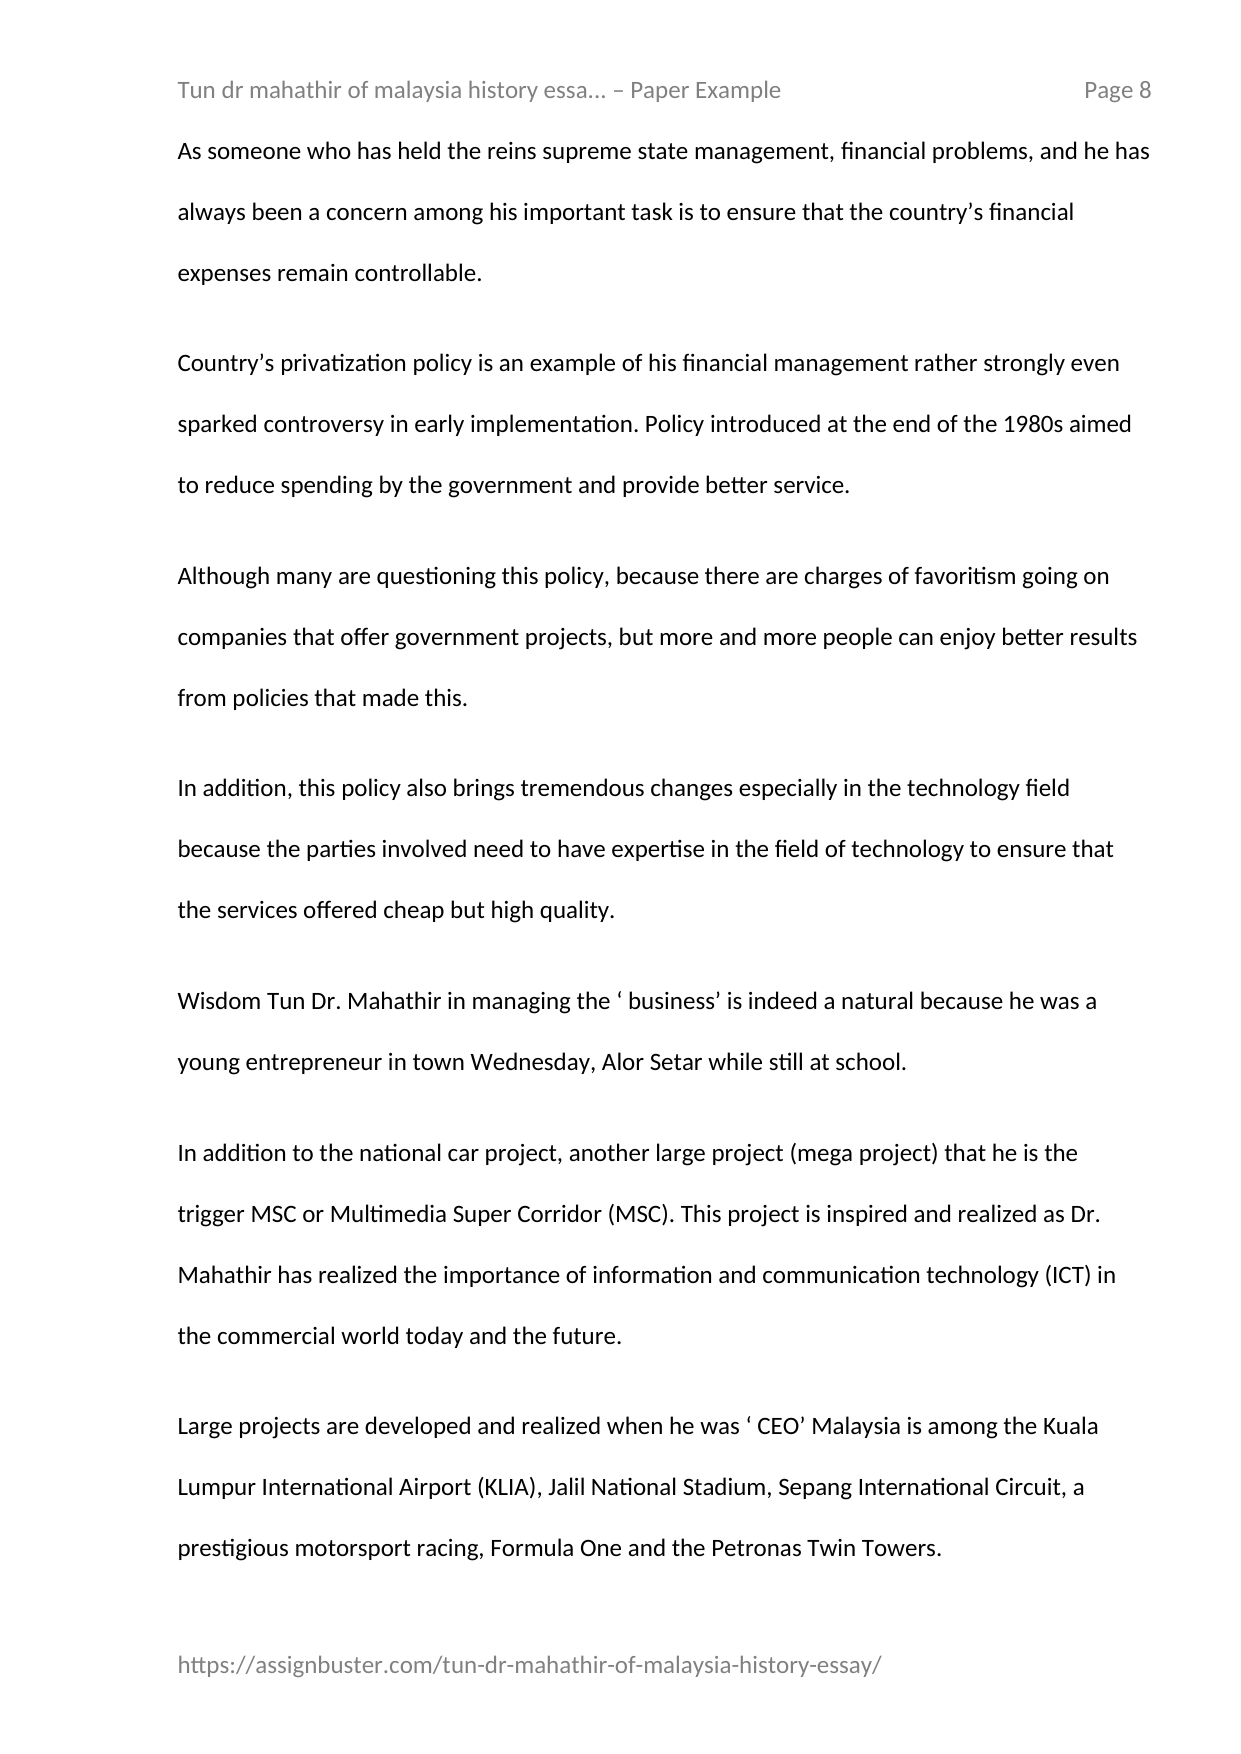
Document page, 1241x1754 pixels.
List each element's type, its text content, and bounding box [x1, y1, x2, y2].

text Country’s privatization policy is an example of his financial management rather strongly even sparked controversy in early implementation. Policy introduced at the end of the 1980s aimed to reduce spending by the government and provide better service. [177, 347, 1152, 500]
text Although many are questioning this policy, because there are charges of favoritism going on companies that offer government projects, but more and more people can enjoy better results from policies that made this. [177, 560, 1152, 713]
text Wisdom Tun Dr. Mahathir in managing the ‘ business’ is indeed a natural because he was a young entrepreneur in town Wednesday, Alor Setar while still at school. [177, 985, 1152, 1077]
text As someone who has held the reins supreme state management, financial problems, and he has always been a concern among his important task is to ensure that the country’s financial expenses remain controllable. [177, 135, 1152, 287]
text In addition, this policy also brings tremendous changes especially in the technology field because the parties involved need to have expertise in the field of technology to ensure that the services offered cheap but high quality. [177, 773, 1152, 925]
text In addition to the national car project, another large project (mega project) that he is the trigger MSC or Multimedia Super Corridor (MSC). This project is inspired and realized as Dr. Mahathir has realized the importance of information and communication technology (ICT) in the commercial world today and the future. [177, 1137, 1152, 1350]
text Large projects are developed and realized when he was ‘ CEO’ Malaysia is among the Kuala Lumpur International Airport (KLIA), Jalil National Stadium, Sepang International Circuit, a prestigious motorsport racing, Formula One and the Petronas Twin Towers. [177, 1410, 1152, 1563]
